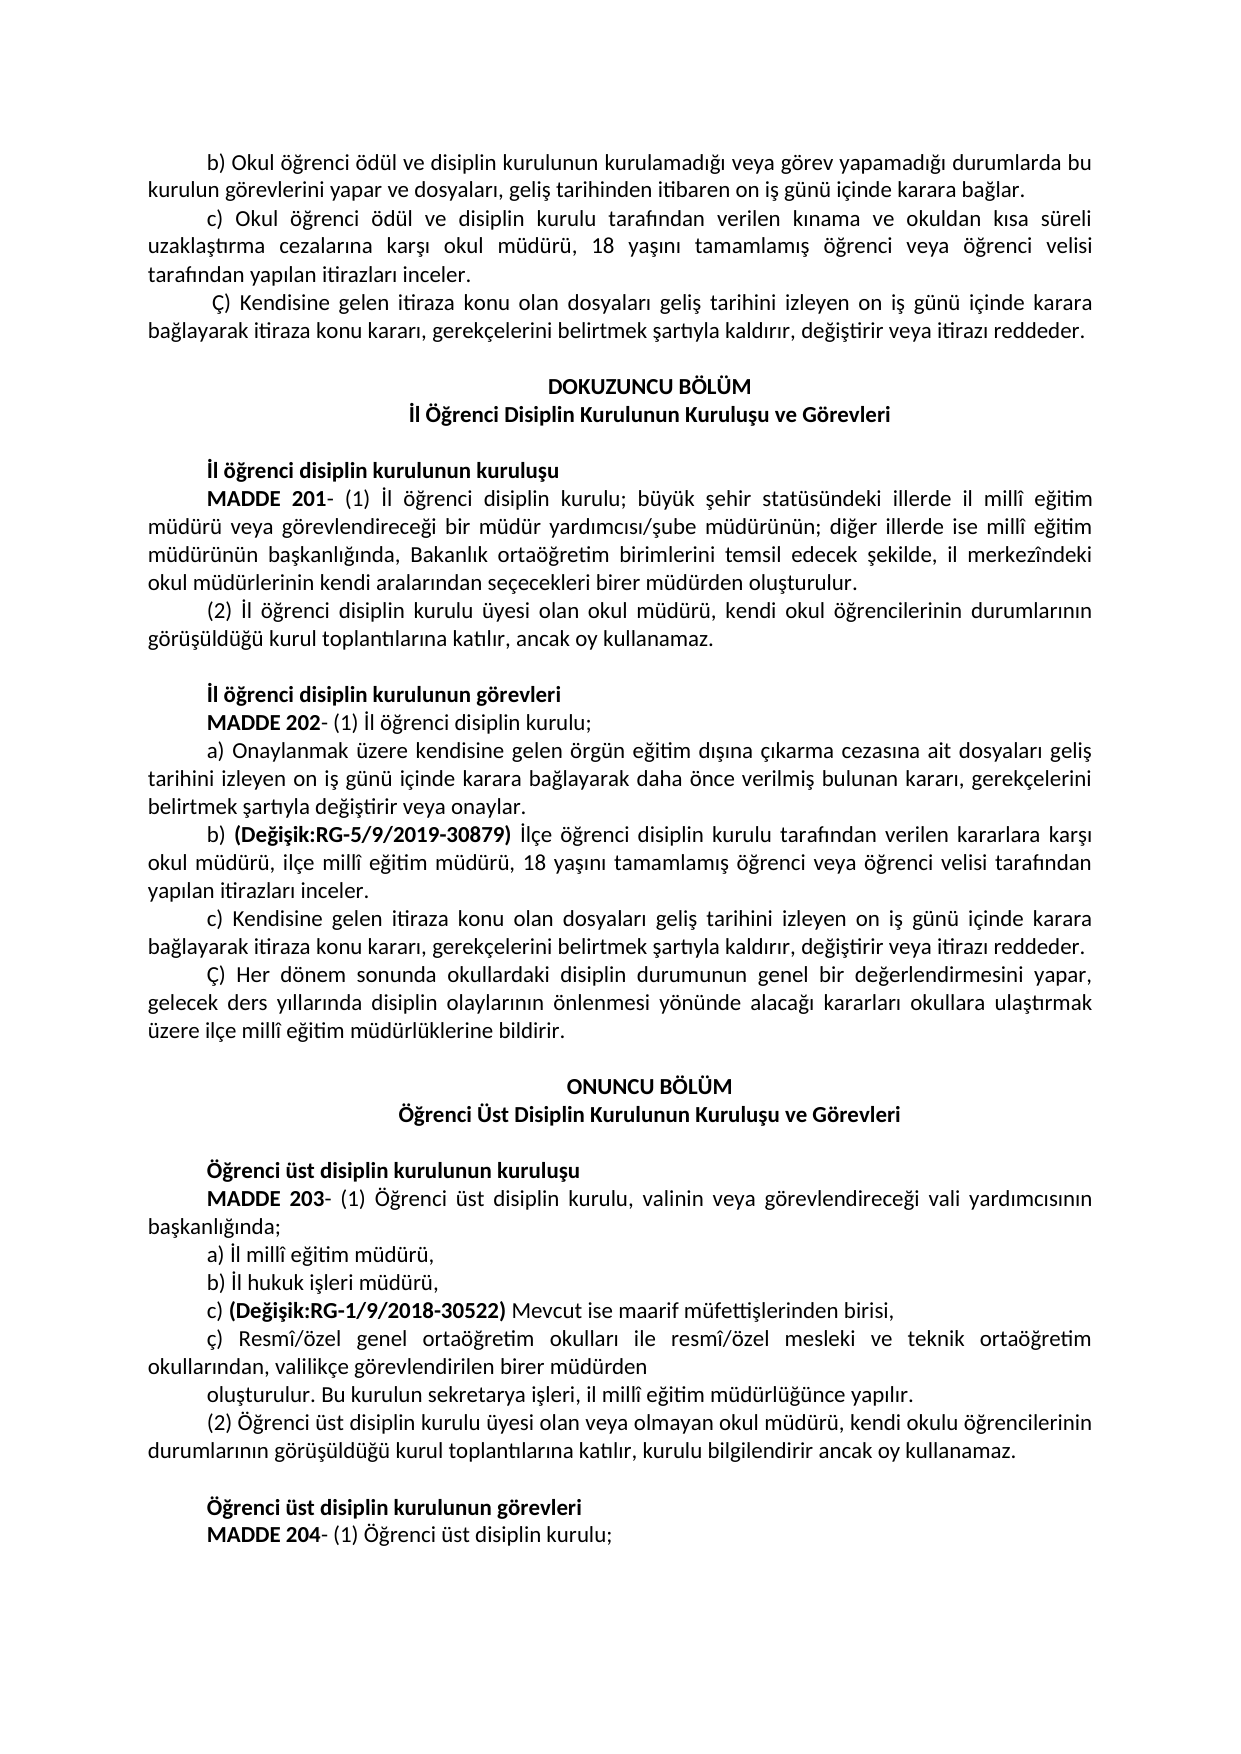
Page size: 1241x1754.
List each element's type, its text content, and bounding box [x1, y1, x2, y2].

text Ç) Kendisine gelen itiraza konu olan dosyaları geliş tarihini izleyen on iş günü içinde karara bağlayarak itiraza konu kararı, gerekçelerini belirtmek şartıyla kaldırır, değiştirir veya itirazı reddeder. [148, 288, 1093, 344]
text c) Kendisine gelen itiraza konu olan dosyaları geliş tarihini izleyen on iş günü içinde karara bağlayarak itiraza konu kararı, gerekçelerini belirtmek şartıyla kaldırır, değiştirir veya itirazı reddeder. [148, 904, 1093, 960]
text b) Okul öğrenci ödül ve disiplin kurulunun kurulamadığı veya görev yapamadığı durumlarda bu kurulun görevlerini yapar ve dosyaları, geliş tarihinden itibaren on iş günü içinde karara bağlar. [148, 148, 1093, 204]
text MADDE 204- (1) Öğrenci üst disiplin kurulu; [148, 1521, 1093, 1549]
text Öğrenci üst disiplin kurulunun görevleri [148, 1493, 1093, 1521]
text DOKUZUNCU BÖLÜM [148, 372, 1093, 400]
text oluşturulur. Bu kurulun sekretarya işleri, il millî eğitim müdürlüğünce yapılır. [148, 1381, 1093, 1408]
text MADDE 203- (1) Öğrenci üst disiplin kurulu, valinin veya görevlendireceği vali yardımcısının başkanlığında; [148, 1184, 1093, 1240]
text (2) İl öğrenci disiplin kurulu üyesi olan okul müdürü, kendi okul öğrencilerinin durumlarının görüşüldüğü kurul toplantılarına katılır, ancak oy kullanamaz. [148, 596, 1093, 652]
text Öğrenci Üst Disiplin Kurulunun Kuruluşu ve Görevleri [148, 1100, 1093, 1128]
text ONUNCU BÖLÜM [148, 1072, 1093, 1100]
text c) Okul öğrenci ödül ve disiplin kurulu tarafından verilen kınama ve okuldan kısa süreli uzaklaştırma cezalarına karşı okul müdürü, 18 yaşını tamamlamış öğrenci veya öğrenci velisi tarafından yapılan itirazları inceler. [148, 204, 1093, 288]
text İl Öğrenci Disiplin Kurulunun Kuruluşu ve Görevleri [148, 400, 1093, 428]
text İl öğrenci disiplin kurulunun kuruluşu [148, 456, 1093, 484]
text İl öğrenci disiplin kurulunun görevleri [148, 680, 1093, 708]
text ç) Resmî/özel genel ortaöğretim okulları ile resmî/özel mesleki ve teknik ortaöğretim okullarından, valilikçe görevlendirilen birer müdürden [148, 1324, 1093, 1381]
text MADDE 201- (1) İl öğrenci disiplin kurulu; büyük şehir statüsündeki illerde il millî eğitim müdürü veya görevlendireceği bir müdür yardımcısı/şube müdürünün; diğer illerde ise millî eğitim müdürünün başkanlığında, Bakanlık ortaöğretim birimlerini temsil edecek şekilde, il merkezîndeki okul müdürlerinin kendi aralarından seçecekleri birer müdürden oluşturulur. [148, 484, 1093, 596]
text (2) Öğrenci üst disiplin kurulu üyesi olan veya olmayan okul müdürü, kendi okulu öğrencilerinin durumlarının görüşüldüğü kurul toplantılarına katılır, kurulu bilgilendirir ancak oy kullanamaz. [148, 1408, 1093, 1464]
text MADDE 202- (1) İl öğrenci disiplin kurulu; [148, 708, 1093, 736]
text a) Onaylanmak üzere kendisine gelen örgün eğitim dışına çıkarma cezasına ait dosyaları geliş tarihini izleyen on iş günü içinde karara bağlayarak daha önce verilmiş bulunan kararı, gerekçelerini belirtmek şartıyla değiştirir veya onaylar. [148, 736, 1093, 820]
text c) (Değişik:RG-1/9/2018-30522) Mevcut ise maarif müfettişlerinden birisi, [148, 1296, 1093, 1324]
text b) İl hukuk işleri müdürü, [148, 1268, 1093, 1296]
text a) İl millî eğitim müdürü, [148, 1240, 1093, 1268]
text Ç) Her dönem sonunda okullardaki disiplin durumunun genel bir değerlendirmesini yapar, gelecek ders yıllarında disiplin olaylarının önlenmesi yönünde alacağı kararları okullara ulaştırmak üzere ilçe millî eğitim müdürlüklerine bildirir. [148, 960, 1093, 1044]
text Öğrenci üst disiplin kurulunun kuruluşu [148, 1156, 1093, 1184]
text b) (Değişik:RG-5/9/2019-30879) İlçe öğrenci disiplin kurulu tarafından verilen kararlara karşı okul müdürü, ilçe millî eğitim müdürü, 18 yaşını tamamlamış öğrenci veya öğrenci velisi tarafından yapılan itirazları inceler. [148, 820, 1093, 904]
